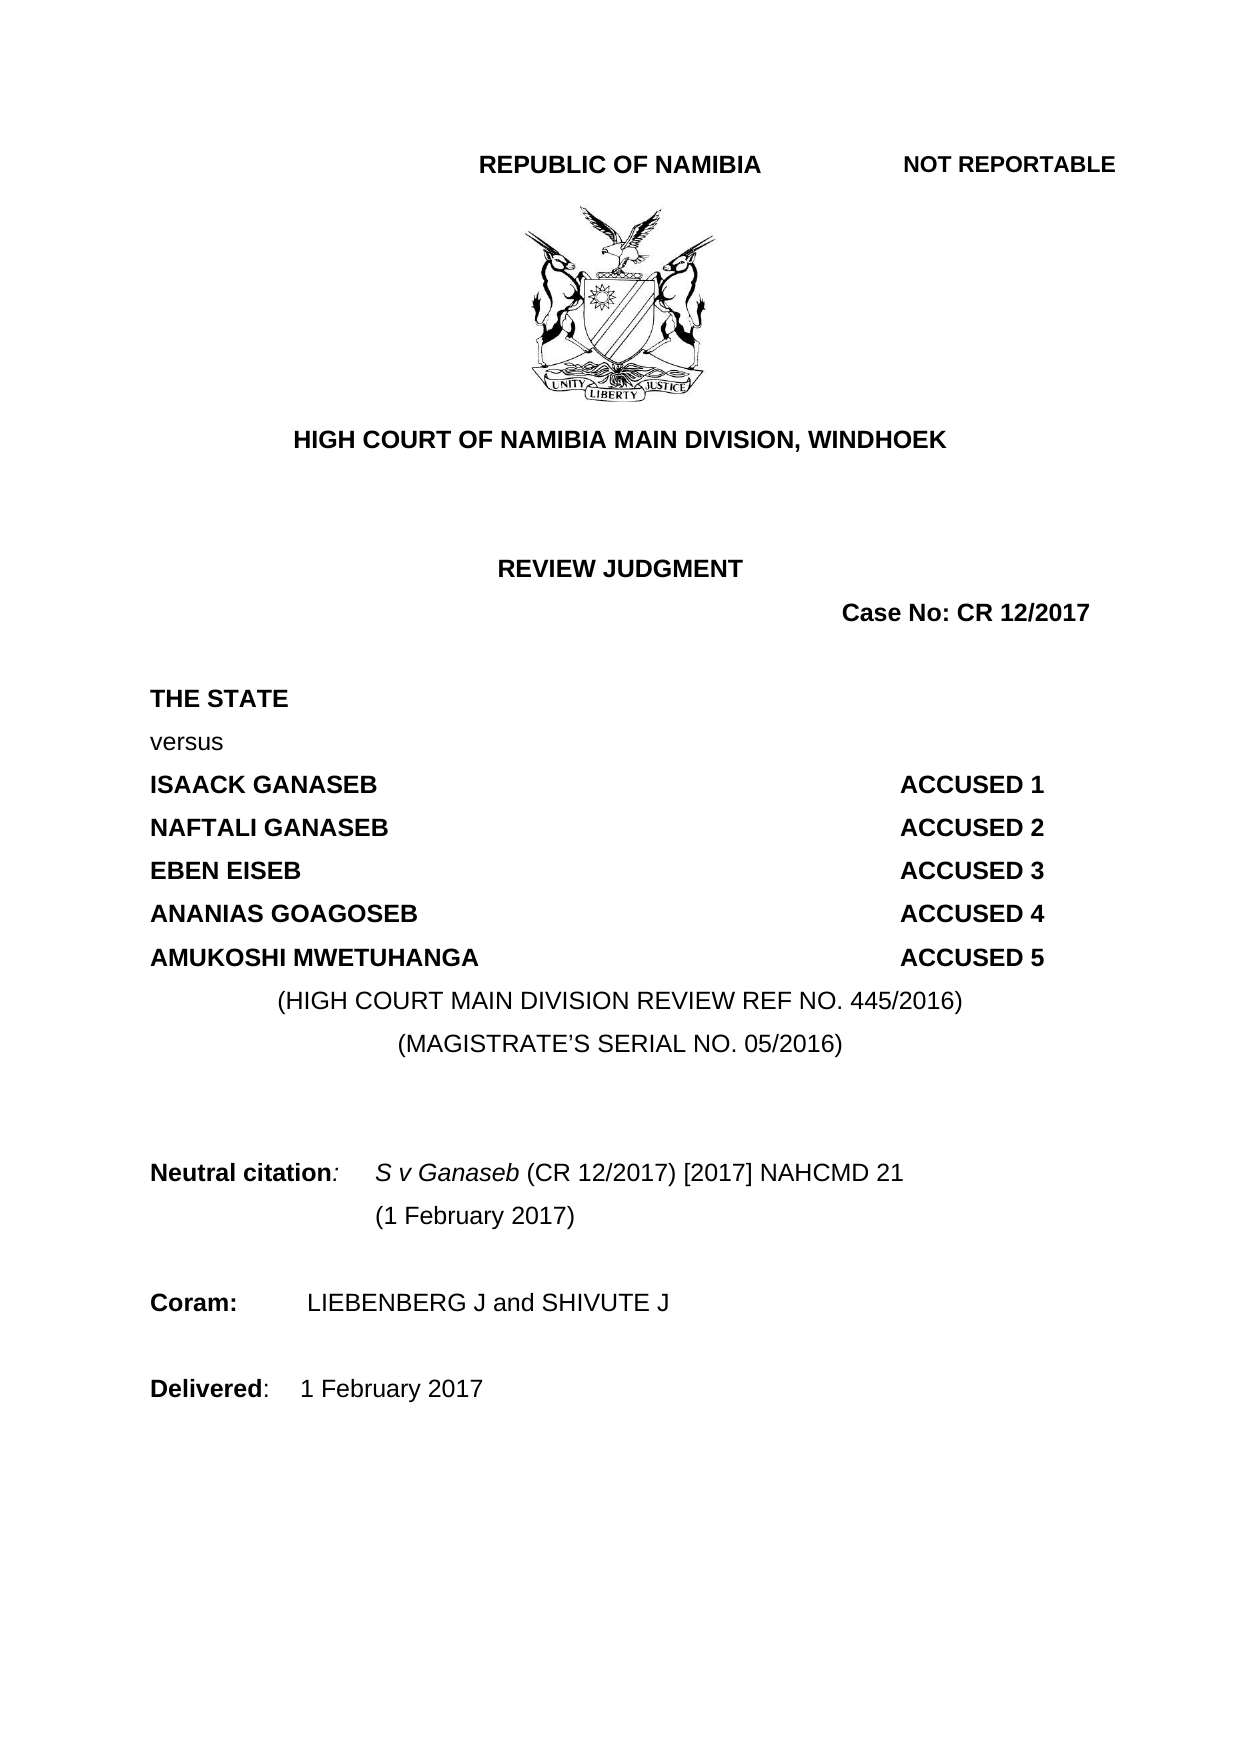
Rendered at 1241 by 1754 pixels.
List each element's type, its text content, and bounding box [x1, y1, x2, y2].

picture [515, 193, 725, 412]
text NAFTALI GANASEB ACCUSED 2 [150, 813, 1090, 842]
text Coram: LIEBENBERG J and SHIVUTE J [150, 1288, 1090, 1316]
text (MAGISTRATE’S SERIAL NO. 05/2016) [150, 1029, 1090, 1058]
text EBEN EISEB ACCUSED 3 [150, 856, 1090, 885]
text (HIGH COURT MAIN DIVISION REVIEW REF NO. 445/2016) [150, 986, 1090, 1014]
text ISAACK GANASEB ACCUSED 1 [150, 770, 1090, 799]
text Neutral citation: S v Ganaseb (CR 12/2017) [2017] NAHCMD 21 [150, 1158, 1090, 1187]
text ANANIAS GOAGOSEB ACCUSED 4 [150, 899, 1090, 928]
text Case No: CR 12/2017 [150, 598, 1090, 626]
text AMUKOSHI MWETUHANGA ACCUSED 5 [150, 943, 1090, 971]
text HIGH COURT OF NAMIBIA MAIN DIVISION, WINDHOEK [150, 425, 1090, 454]
text versus [150, 727, 1090, 756]
subtitle THE STATE [150, 684, 1090, 713]
text Delivered: 1 February 2017 [150, 1374, 1090, 1403]
text REPUBLIC OF NAMIBIA [150, 150, 880, 179]
text REVIEW JUDGMENT [150, 554, 1090, 583]
text (1 February 2017) [375, 1201, 1090, 1230]
